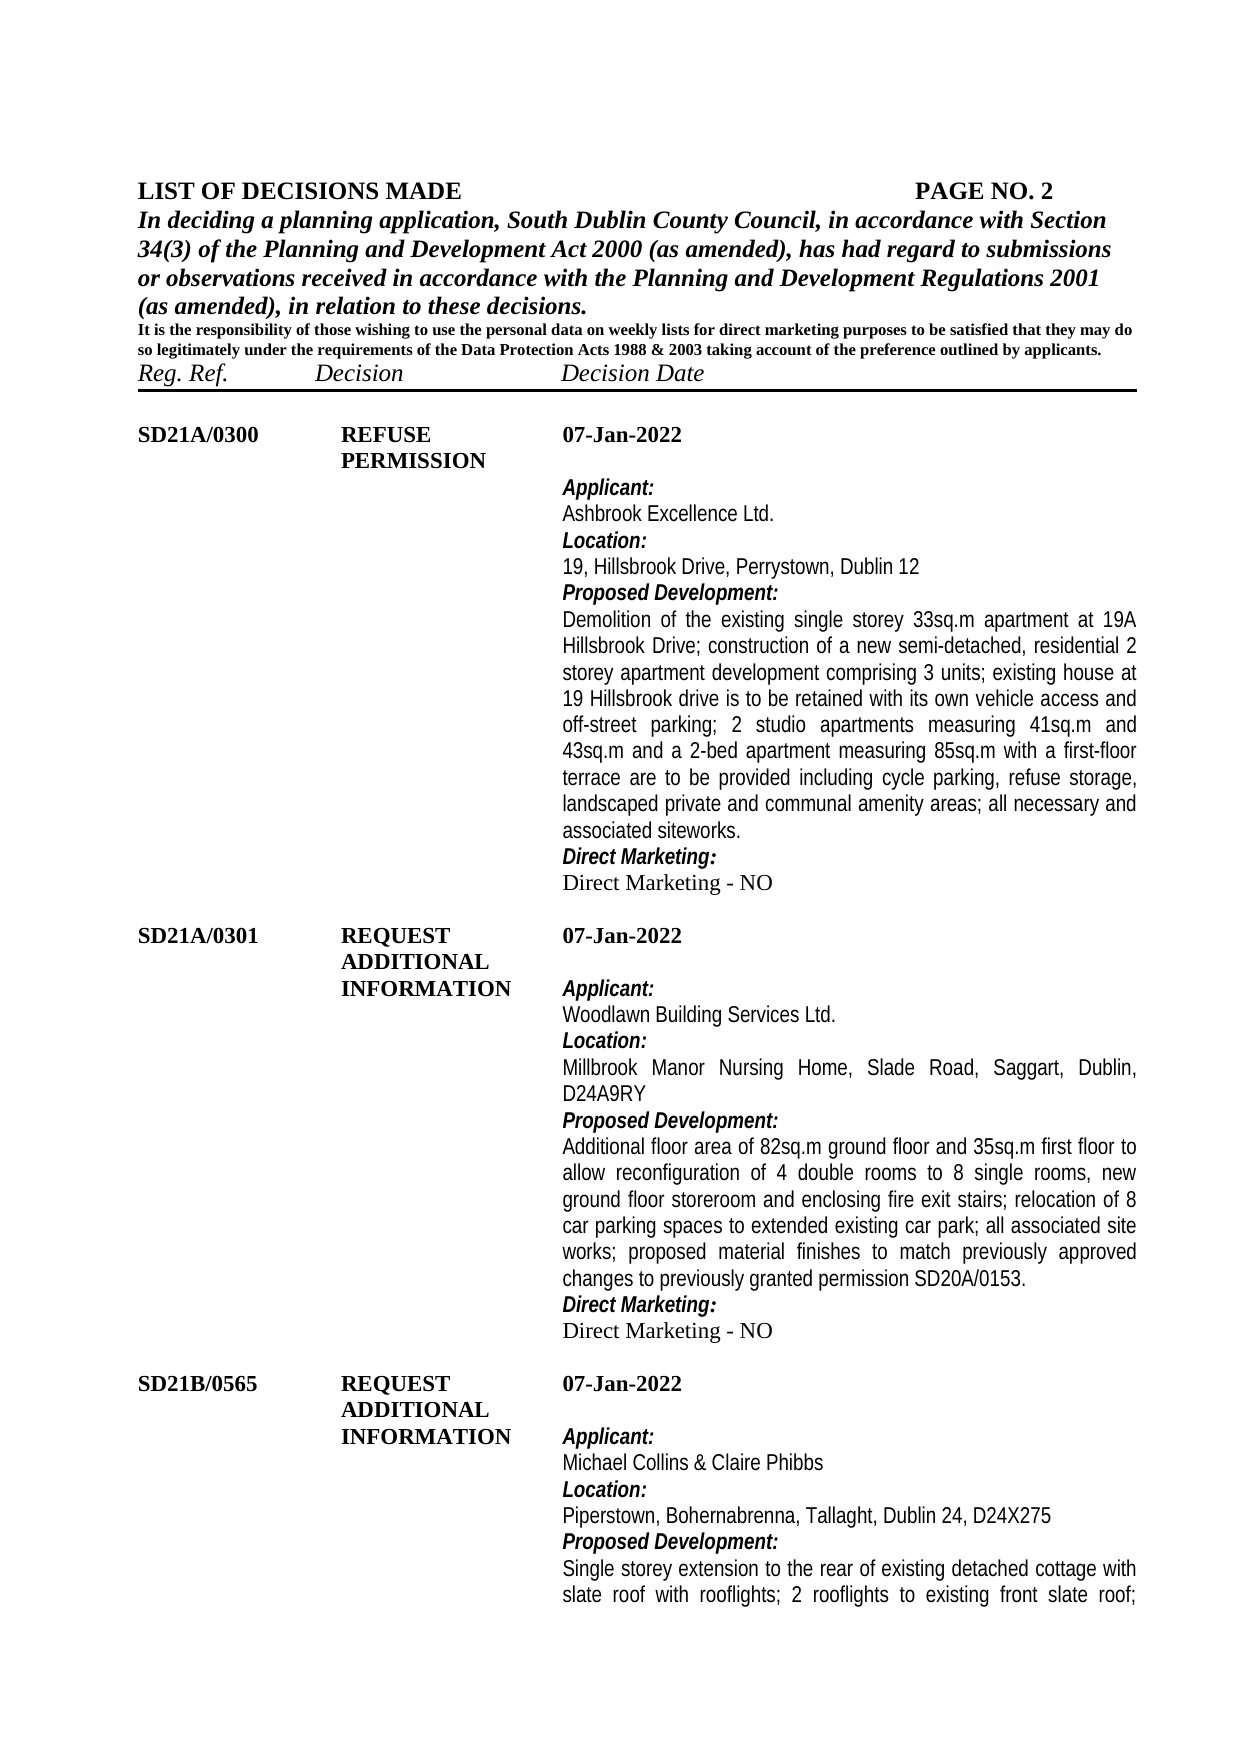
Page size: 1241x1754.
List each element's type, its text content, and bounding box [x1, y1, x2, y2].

table_cell 07-Jan-2022 Applicant: Woodlawn Building Services Ltd. Location: Millbrook Manor Nursing Home, Slade Road, Saggart, Dublin, D24A9RY Proposed Development: Additional floor area of 82sq.m ground floor and 35sq.m first floor to allow reconfiguration of 4 double rooms to 8 single rooms, new ground floor storeroom and enclosing fire exit stairs; relocation of 8 car parking spaces to extended existing car park; all associated site works; proposed material finishes to match previously approved changes to previously granted permission SD20A/0153. Direct Marketing: Direct Marketing - NO [551, 922, 1149, 1370]
table_cell SD21A/0301 [126, 922, 329, 1370]
table_cell SD21A/0300 [126, 421, 329, 922]
table_cell REQUEST ADDITIONAL INFORMATION [330, 922, 551, 1370]
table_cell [330, 1370, 551, 1607]
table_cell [551, 1370, 1149, 1607]
table_cell REFUSE PERMISSION [330, 421, 551, 922]
table_cell 07-Jan-2022 Applicant: Ashbrook Excellence Ltd. Location: 19, Hillsbrook Drive, Perrystown, Dublin 12 Proposed Development: Demolition of the existing single storey 33sq.m apartment at 19A Hillsbrook Drive; construction of a new semi-detached, residential 2 storey apartment development comprising 3 units; existing house at 19 Hillsbrook drive is to be retained with its own vehicle access and off-street parking; 2 studio apartments measuring 41sq.m and 43sq.m and a 2-bed apartment measuring 85sq.m with a first-floor terrace are to be provided including cycle parking, refuse storage, landscaped private and communal amenity areas; all necessary and associated siteworks. Direct Marketing: Direct Marketing - NO [551, 421, 1149, 922]
table_cell SD21B/0565 [126, 1370, 329, 1607]
